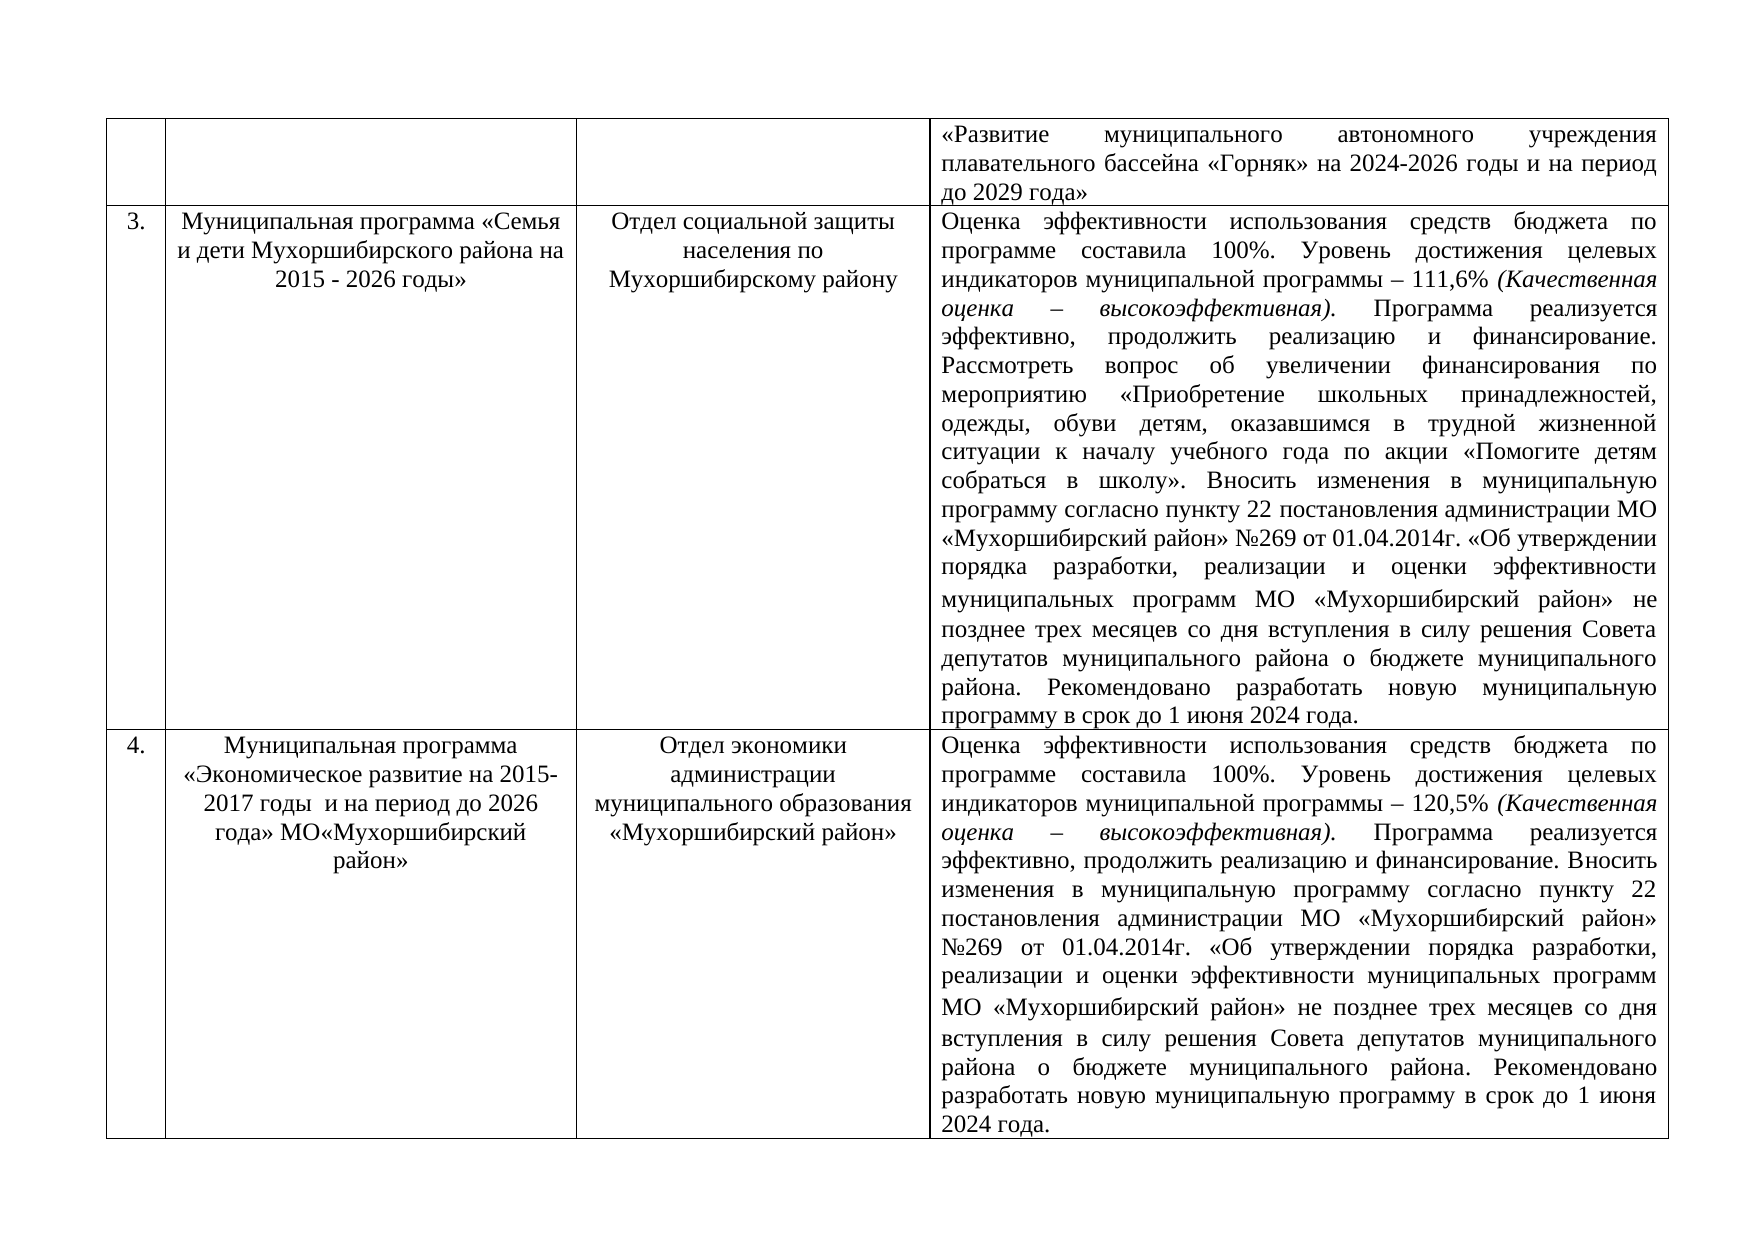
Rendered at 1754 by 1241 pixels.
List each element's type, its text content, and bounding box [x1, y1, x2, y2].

table_cell Оценка эффективности использования средств бюджета по программе составила 100%. Уровень достижения целевых индикаторов муниципальной программы – 120,5% (Качественная оценка – высокоэффективная). Программа реализуется эффективно, продолжить реализацию и финансирование. Вносить изменения в муниципальную программу согласно пункту 22 постановления администрации МО «Мухоршибирский район» №269 от 01.04.2014г. «Об утверждении порядка разработки, реализации и оценки эффективности муниципальных программ МО «Мухоршибирский район» не позднее трех месяцев со дня вступления в силу решения Совета депутатов муниципального района о бюджете муниципального района. Рекомендовано разработать новую муниципальную программу в срок до 1 июня 2024 года. [931, 730, 1668, 1138]
table_cell Оценка эффективности использования средств бюджета по программе составила 100%. Уровень достижения целевых индикаторов муниципальной программы – 111,6% (Качественная оценка – высокоэффективная). Программа реализуется эффективно, продолжить реализацию и финансирование. Рассмотреть вопрос об увеличении финансирования по мероприятию «Приобретение школьных принадлежностей, одежды, обуви детям, оказавшимся в трудной жизненной ситуации к началу учебного года по акции «Помогите детям собраться в школу». Вносить изменения в муниципальную программу согласно пункту 22 постановления администрации МО «Мухоршибирский район» №269 от 01.04.2014г. «Об утверждении порядка разработки, реализации и оценки эффективности муниципальных программ МО «Мухоршибирский район» не позднее трех месяцев со дня вступления в силу решения Совета депутатов муниципального района о бюджете муниципального района. Рекомендовано разработать новую муниципальную программу в срок до 1 июня 2024 года. [931, 206, 1668, 729]
table_cell Отдел социальной защиты населения по Мухоршибирскому району [577, 206, 929, 729]
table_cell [577, 119, 929, 205]
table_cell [166, 119, 576, 205]
table_cell Отдел экономики администрации муниципального образования «Мухоршибирский район» [577, 730, 929, 1138]
table_cell 3. [107, 206, 165, 729]
table_cell Муниципальная программа «Экономическое развитие на 2015-2017 годы и на период до 2026 года» МО«Мухоршибирский район» [166, 730, 576, 1138]
table_cell Муниципальная программа «Семья и дети Мухоршибирского района на 2015 - 2026 годы» [166, 206, 576, 729]
table_cell 2. [107, 119, 165, 205]
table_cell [931, 119, 1668, 205]
table_cell 4. [107, 730, 165, 1138]
